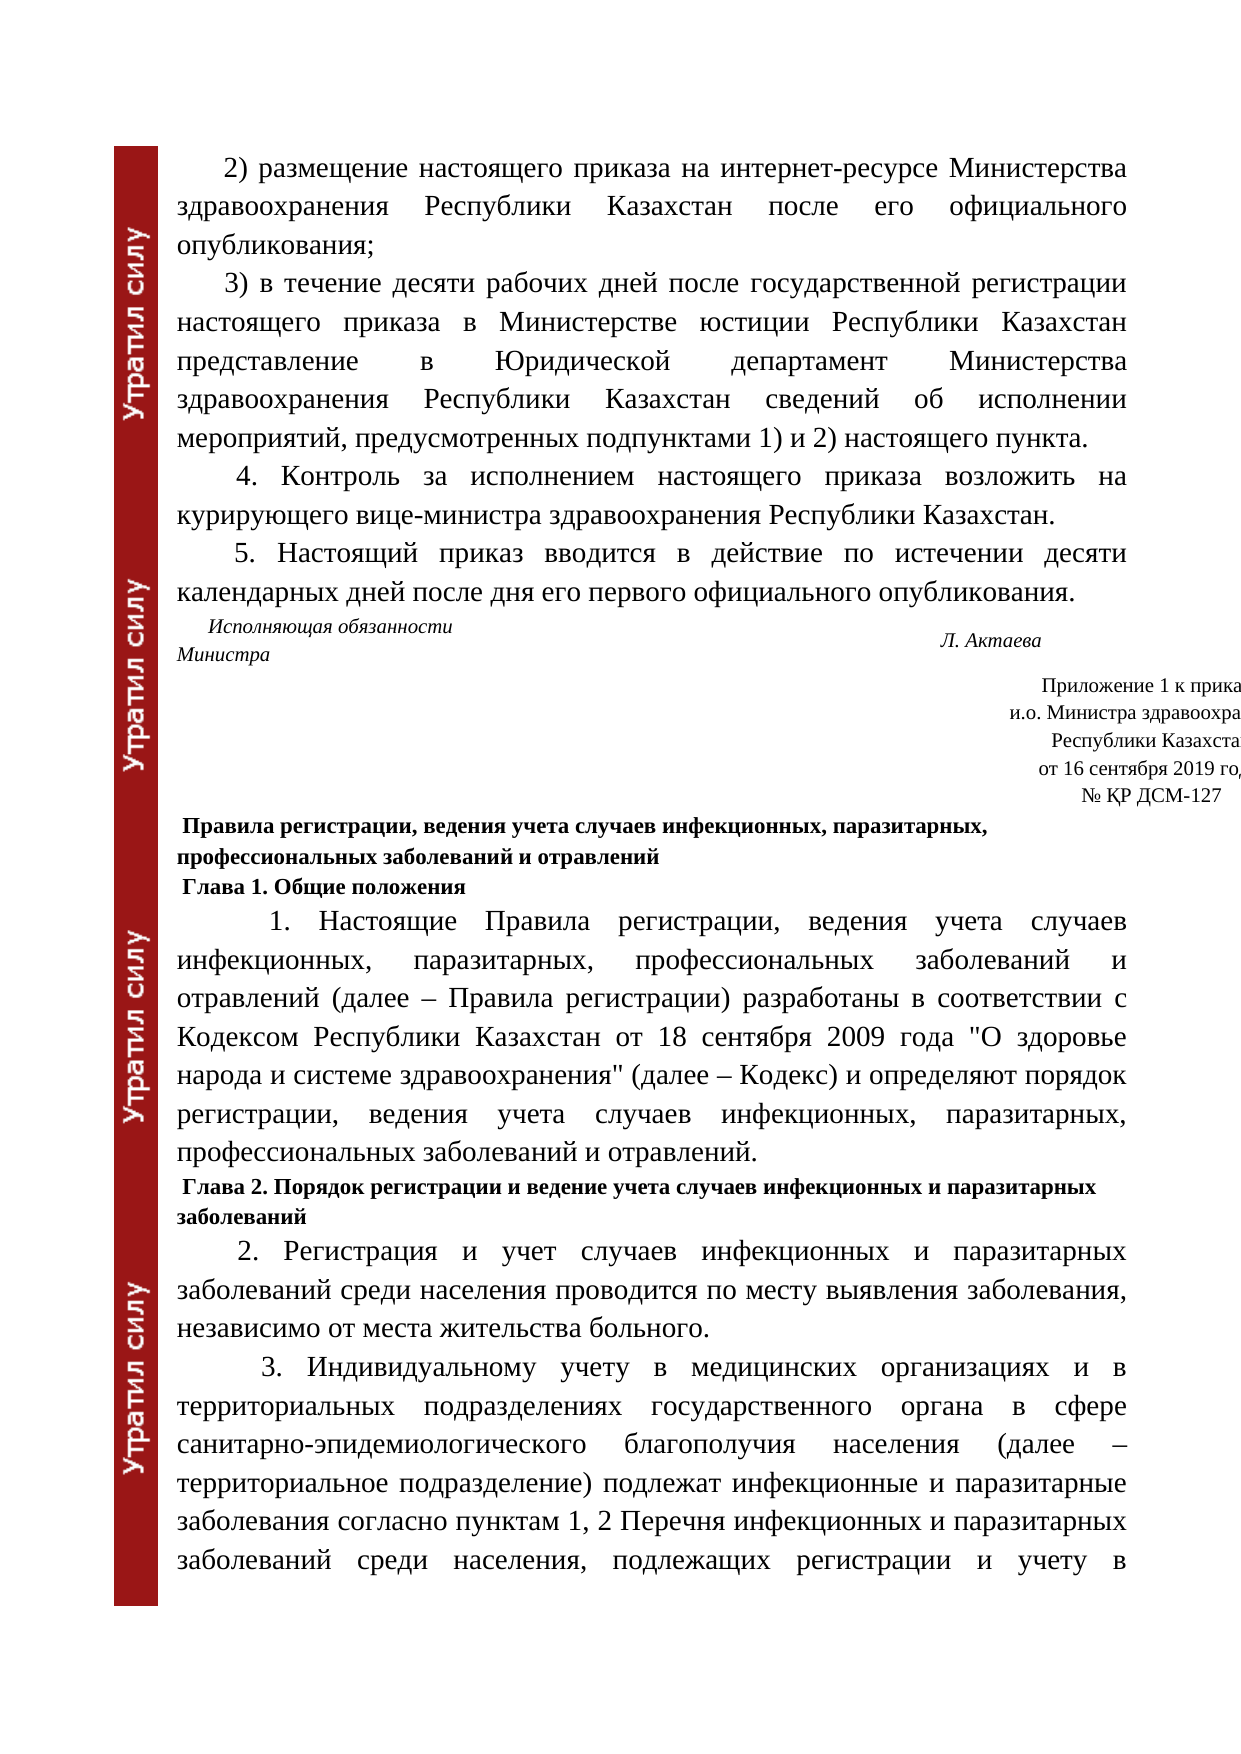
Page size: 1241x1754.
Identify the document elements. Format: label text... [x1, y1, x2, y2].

table_header Исполняющая обязанности Министра [101, 613, 939, 671]
text Глава 1. Общие положения [112, 873, 1128, 899]
text 2. Регистрация и учет случаев инфекционных и паразитарных заболеваний среди населения проводится по месту выявления заболевания, независимо от места жительства больного. [112, 1233, 1128, 1344]
text 3) в течение десяти рабочих дней после государственной регистрации настоящего приказа в Министерстве юстиции Республики Казахстан представление в Юридической департамент Министерства здравоохранения Республики Казахстан сведений об исполнении мероприятий, предусмотренных подпунктами 1) и 2) настоящего пункта. [112, 266, 1128, 453]
picture [114, 453, 158, 458]
picture [114, 146, 158, 150]
picture [114, 530, 158, 535]
text Глава 2. Порядок регистрации и ведение учета случаев инфекционных и паразитарных заболеваний [112, 1173, 1128, 1229]
text 5. Настоящий приказ вводится в действие по истечении десяти календарных дней после дня его первого официального опубликования. [112, 535, 1128, 607]
text 4. Контроль за исполнением настоящего приказа возложить на курирующего вице-министра здравоохранения Республики Казахстан. [112, 458, 1128, 530]
table_header Приложение 1 к приказу и.о. Министра здравоохранения Республики Казахстан от 16 сентября 2019 года № ҚР ДСМ-127 [912, 671, 1240, 813]
picture [114, 1229, 158, 1233]
picture [114, 261, 158, 266]
table_header Л. Актаева [939, 613, 1240, 671]
picture [114, 607, 158, 613]
picture [114, 899, 158, 903]
picture [114, 1168, 158, 1173]
text 1. Настоящие Правила регистрации, ведения учета случаев инфекционных, паразитарных, профессиональных заболеваний и отравлений (далее – Правила регистрации) разработаны в соответствии с Кодексом Республики Казахстан от 18 сентября 2009 года "О здоровье народа и системе здравоохранения" (далее – Кодекс) и определяют порядок регистрации, ведения учета случаев инфекционных, паразитарных, профессиональных заболеваний и отравлений. [112, 903, 1128, 1168]
text Правила регистрации, ведения учета случаев инфекционных, паразитарных, профессиональных заболеваний и отравлений [112, 813, 1128, 869]
text 2) размещение настоящего приказа на интернет-ресурсе Министерства здравоохранения Республики Казахстан после его официального опубликования; [112, 150, 1128, 261]
picture [114, 1344, 158, 1349]
picture [114, 869, 158, 873]
picture [114, 1575, 158, 1606]
table_header [101, 671, 912, 813]
